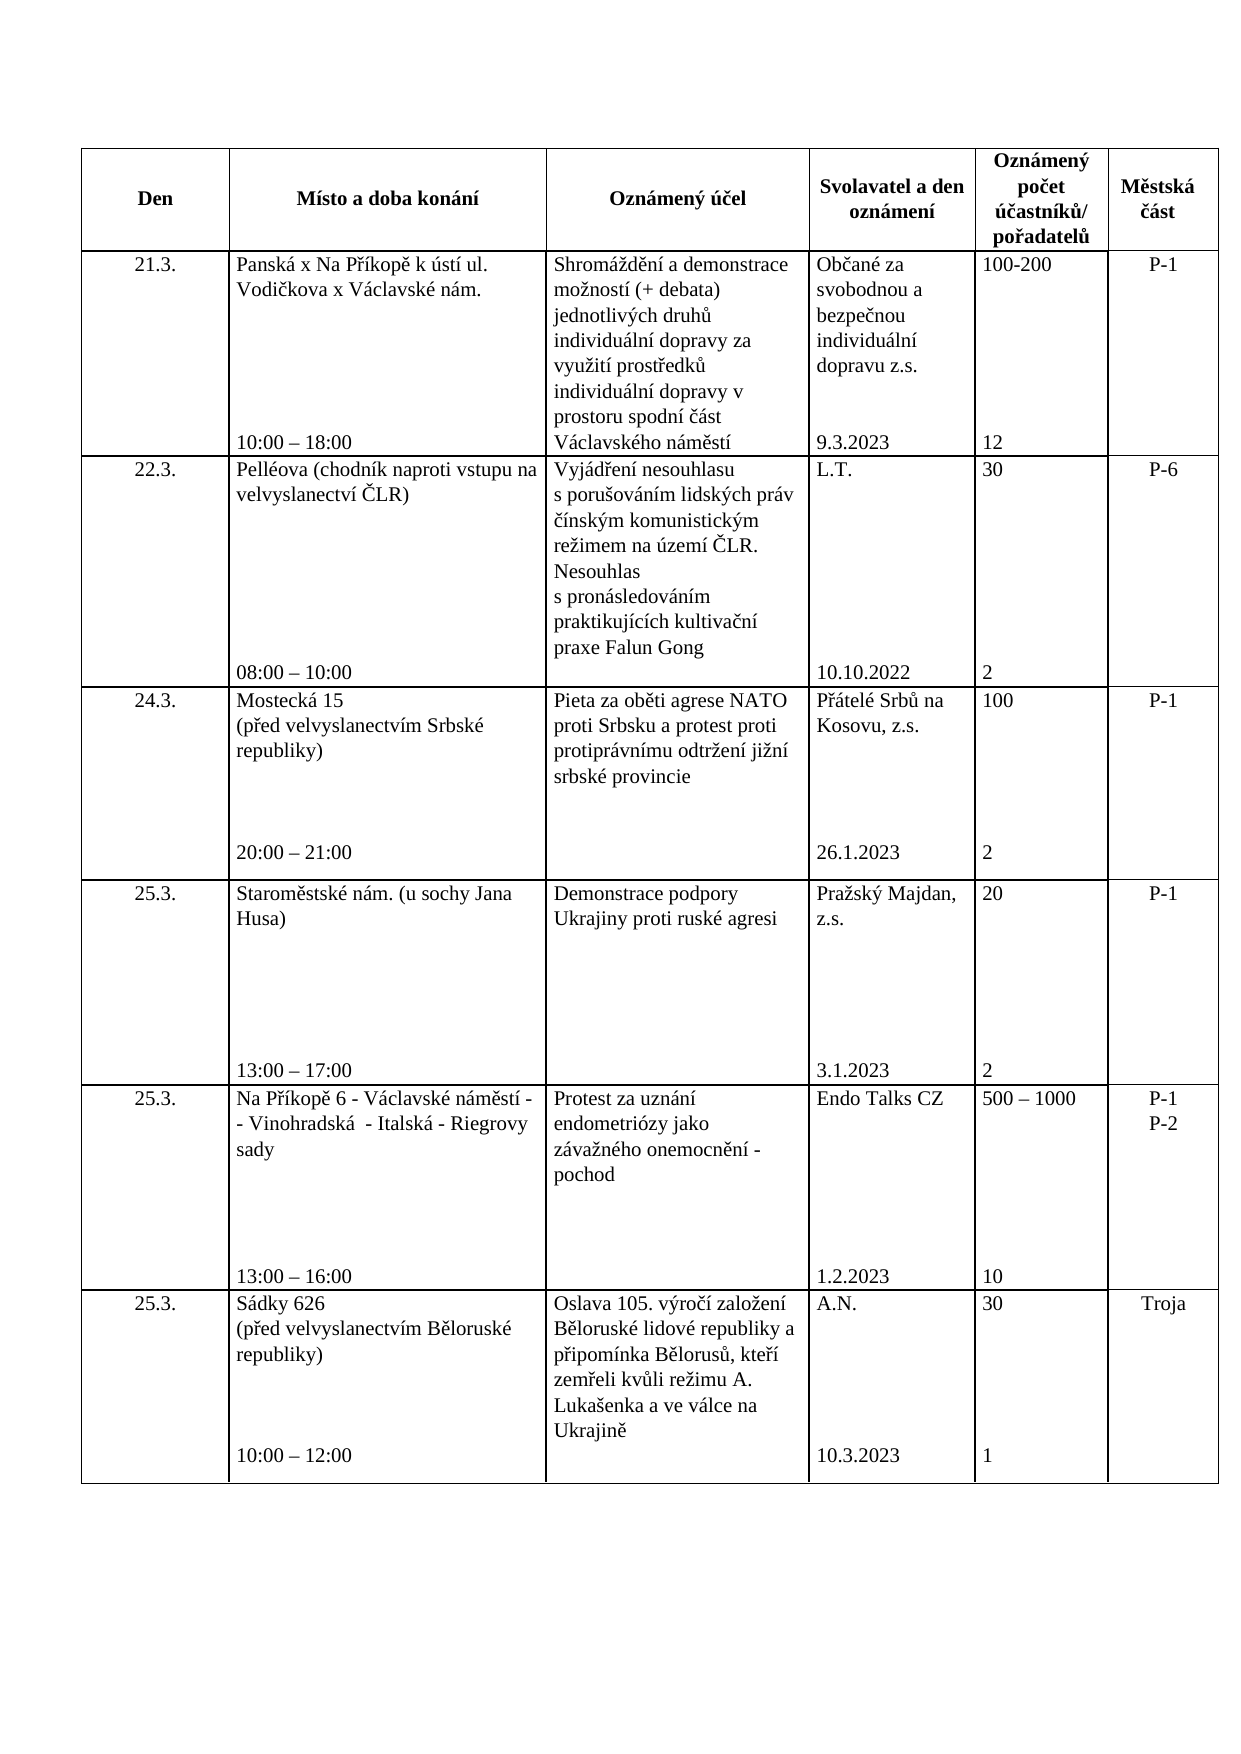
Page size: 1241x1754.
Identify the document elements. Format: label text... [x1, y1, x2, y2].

table_cell A.N. 10.3.2023 [810, 1291, 974, 1482]
table_cell Protest za uznání endometriózy jako závažného onemocnění - pochod [547, 1086, 808, 1289]
table_cell Staroměstské nám. (u sochy Jana Husa) 13:00 – 17:00 [230, 881, 545, 1084]
table_cell 25.3. [82, 881, 228, 1084]
table_cell 25.3. [82, 1291, 228, 1482]
table_cell Shromáždění a demonstrace možností (+ debata) jednotlivých druhů individuální dopravy za využití prostředků individuální dopravy v prostoru spodní část Václavského náměstí [547, 252, 808, 455]
table_cell Sádky 626 (před velvyslanectvím Běloruské republiky) 10:00 – 12:00 [230, 1291, 545, 1482]
table_header Svolavatel a den oznámení [810, 149, 975, 250]
table_cell 100-200 12 [976, 252, 1107, 455]
table_cell Troja [1109, 1290, 1218, 1482]
table_cell Občané za svobodnou a bezpečnou individuální dopravu z.s. 9.3.2023 [810, 252, 974, 455]
table_header Oznámený počet účastníků/ pořadatelů [976, 149, 1108, 250]
table_cell 100 2 [976, 688, 1107, 879]
table_cell P-1 [1109, 880, 1218, 1084]
table_cell P-6 [1109, 456, 1218, 686]
table_cell Na Příkopě 6 - Václavské náměstí - - Vinohradská - Italská - Riegrovy sady 13:00 – 16:00 [230, 1086, 545, 1289]
table_cell Endo Talks CZ 1.2.2023 [810, 1086, 974, 1289]
table_cell Panská x Na Příkopě k ústí ul. Vodičkova x Václavské nám. 10:00 – 18:00 [230, 252, 545, 455]
table_header Den [82, 149, 229, 250]
table_cell Mostecká 15 (před velvyslanectvím Srbské republiky) 20:00 – 21:00 [230, 688, 545, 879]
table_cell 21.3. [82, 252, 228, 455]
table_header Městská část [1109, 149, 1218, 250]
table_cell 25.3. [82, 1086, 228, 1289]
table_cell 30 1 [976, 1291, 1107, 1482]
table_cell Demonstrace podpory Ukrajiny proti ruské agresi [547, 881, 808, 1084]
table_cell 22.3. [82, 457, 228, 686]
table_cell P-1 P-2 [1109, 1085, 1218, 1289]
table_cell L.T. 10.10.2022 [810, 457, 974, 686]
table_cell 20 2 [976, 881, 1107, 1084]
table_cell 30 2 [976, 457, 1107, 686]
table_cell Pelléova (chodník naproti vstupu na velvyslanectví ČLR) 08:00 – 10:00 [230, 457, 545, 686]
table_cell 24.3. [82, 688, 228, 879]
table_header Místo a doba konání [230, 149, 546, 250]
table_cell 500 – 1000 10 [976, 1086, 1107, 1289]
table_cell Vyjádření nesouhlasu s porušováním lidských práv čínským komunistickým režimem na území ČLR. Nesouhlas s pronásledováním praktikujících kultivační praxe Falun Gong [547, 457, 808, 686]
table_cell Přátelé Srbů na Kosovu, z.s. 26.1.2023 [810, 688, 974, 879]
table_cell Pieta za oběti agrese NATO proti Srbsku a protest proti protiprávnímu odtržení jižní srbské provincie [547, 688, 808, 879]
table_cell P-1 [1109, 251, 1218, 455]
table_cell Oslava 105. výročí založení Běloruské lidové republiky a připomínka Bělorusů, kteří zemřeli kvůli režimu A. Lukašenka a ve válce na Ukrajině [547, 1291, 808, 1482]
table_cell P-1 [1109, 687, 1218, 879]
table_cell Pražský Majdan, z.s. 3.1.2023 [810, 881, 974, 1084]
table_header Oznámený účel [547, 149, 809, 250]
